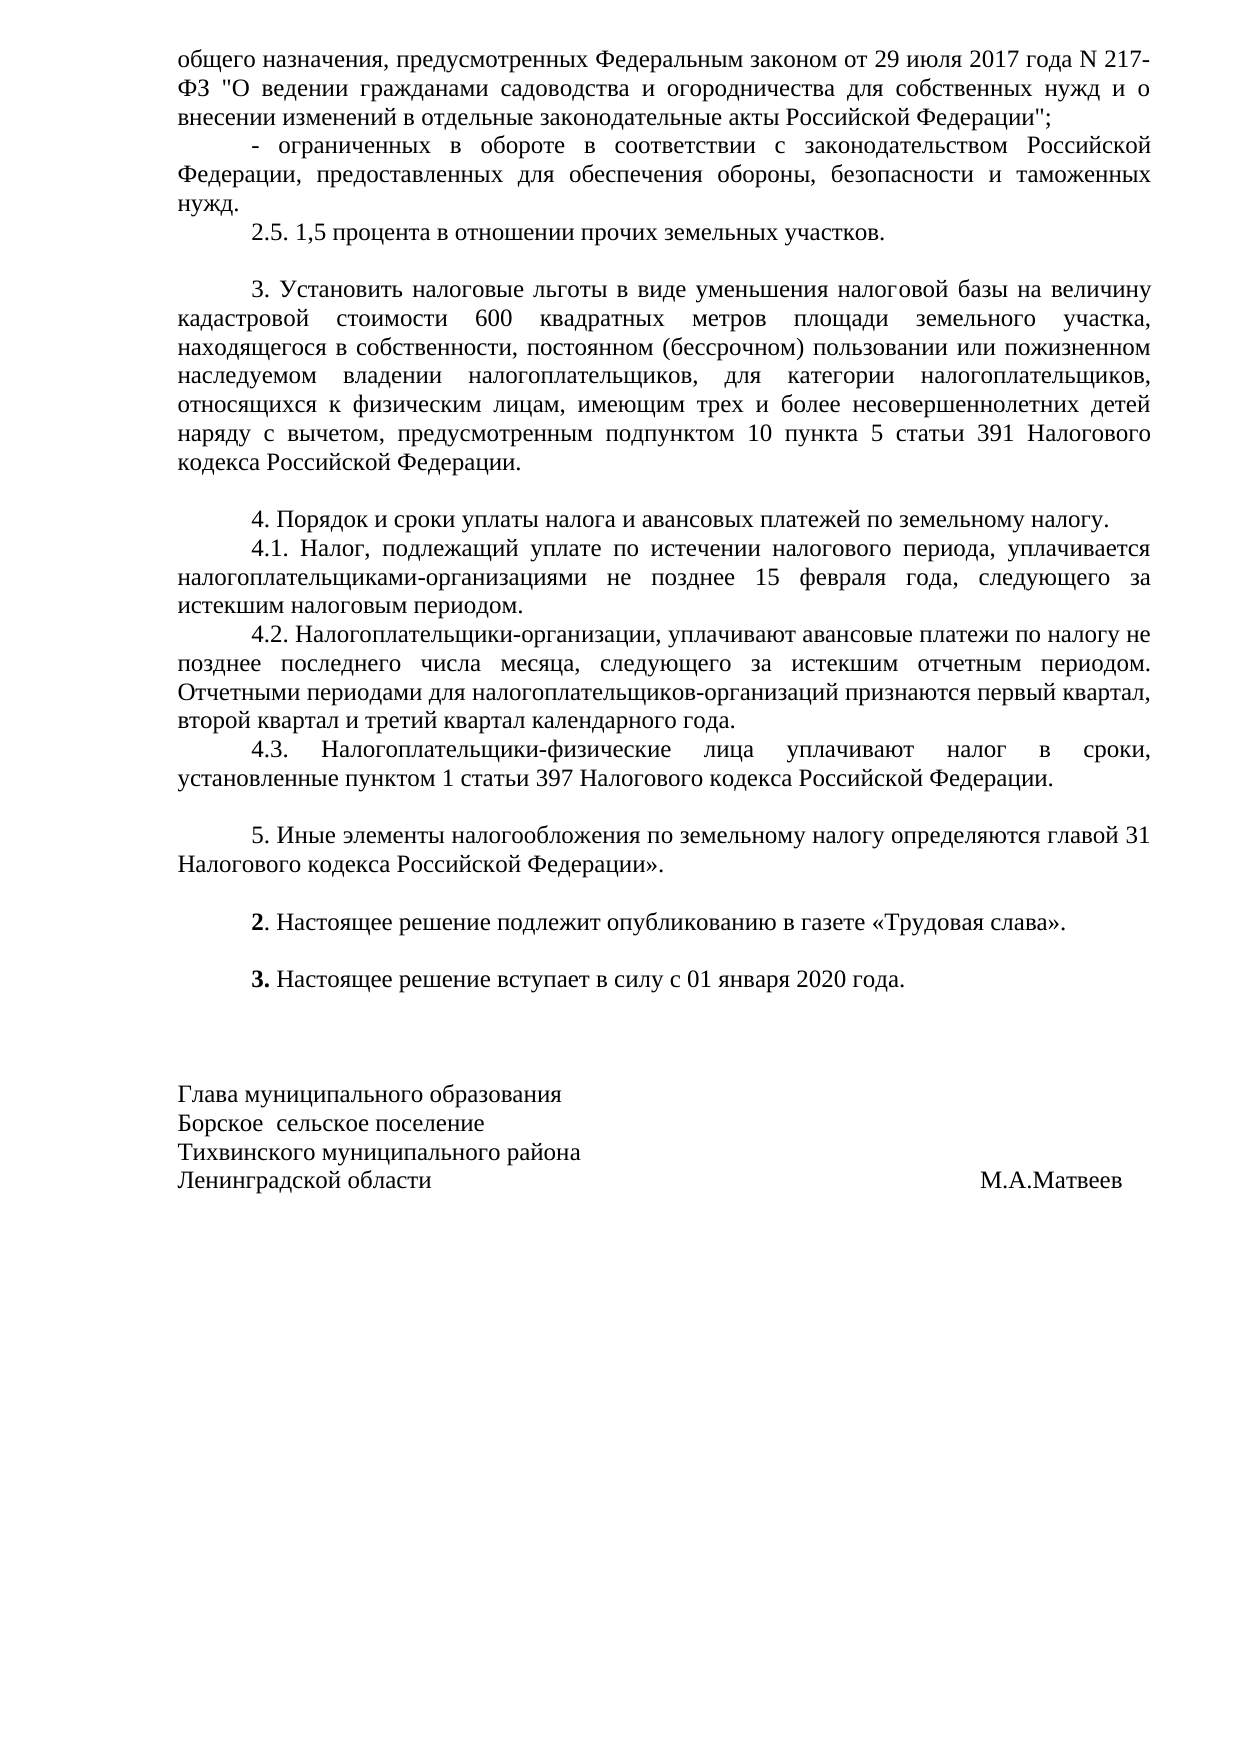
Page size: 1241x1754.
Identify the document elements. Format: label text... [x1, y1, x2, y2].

text 4.3. Налогоплательщики-физические лица уплачивают налог в сроки, установленные пунктом 1 статьи 397 Налогового кодекса Российской Федерации. [177, 734, 1152, 792]
text 5. Иные элементы налогообложения по земельному налогу определяются главой 31 Налогового кодекса Российской Федерации». [177, 821, 1152, 878]
text Тихвинского муниципального района [177, 1137, 1152, 1166]
text 2. Настоящее решение подлежит опубликованию в газете «Трудовая слава». [177, 907, 1152, 936]
text Глава муниципального образования [177, 1079, 1152, 1108]
text 3. Настоящее решение вступает в силу с 01 января 2020 года. [177, 964, 1152, 993]
text 4.1. Налог, подлежащий уплате по истечении налогового периода, уплачивается налогоплательщиками-организациями не позднее 15 февраля года, следующего за истекшим налоговым периодом. [177, 533, 1152, 619]
text 3. Установить налоговые льготы в виде уменьшения налоговой базы на величину кадастровой стоимости 600 квадратных метров площади земельного участка, находящегося в собственности, постоянном (бессрочном) пользовании или пожизненном наследуемом владении налогоплательщиков, для категории налогоплательщиков, относящихся к физическим лицам, имеющим трех и более несовершеннолетних детей наряду с вычетом, предусмотренным подпунктом 10 пункта 5 статьи 391 Налогового кодекса Российской Федерации. [177, 274, 1152, 476]
text - ограниченных в обороте в соответствии с законодательством Российской Федерации, предоставленных для обеспечения обороны, безопасности и таможенных нужд. [177, 131, 1152, 217]
text Ленинградской области М.А.Матвеев [177, 1166, 1152, 1194]
text Борское сельское поселение [177, 1108, 1152, 1137]
text 2.5. 1,5 процента в отношении прочих земельных участков. [177, 217, 1152, 246]
text 4. Порядок и сроки уплаты налога и авансовых платежей по земельному налогу. [177, 504, 1152, 533]
text 4.2. Налогоплательщики-организации, уплачивают авансовые платежи по налогу не позднее последнего числа месяца, следующего за истекшим отчетным периодом. Отчетными периодами для налогоплательщиков-организаций признаются первый квартал, второй квартал и третий квартал календарного года. [177, 619, 1152, 734]
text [177, 44, 1152, 131]
